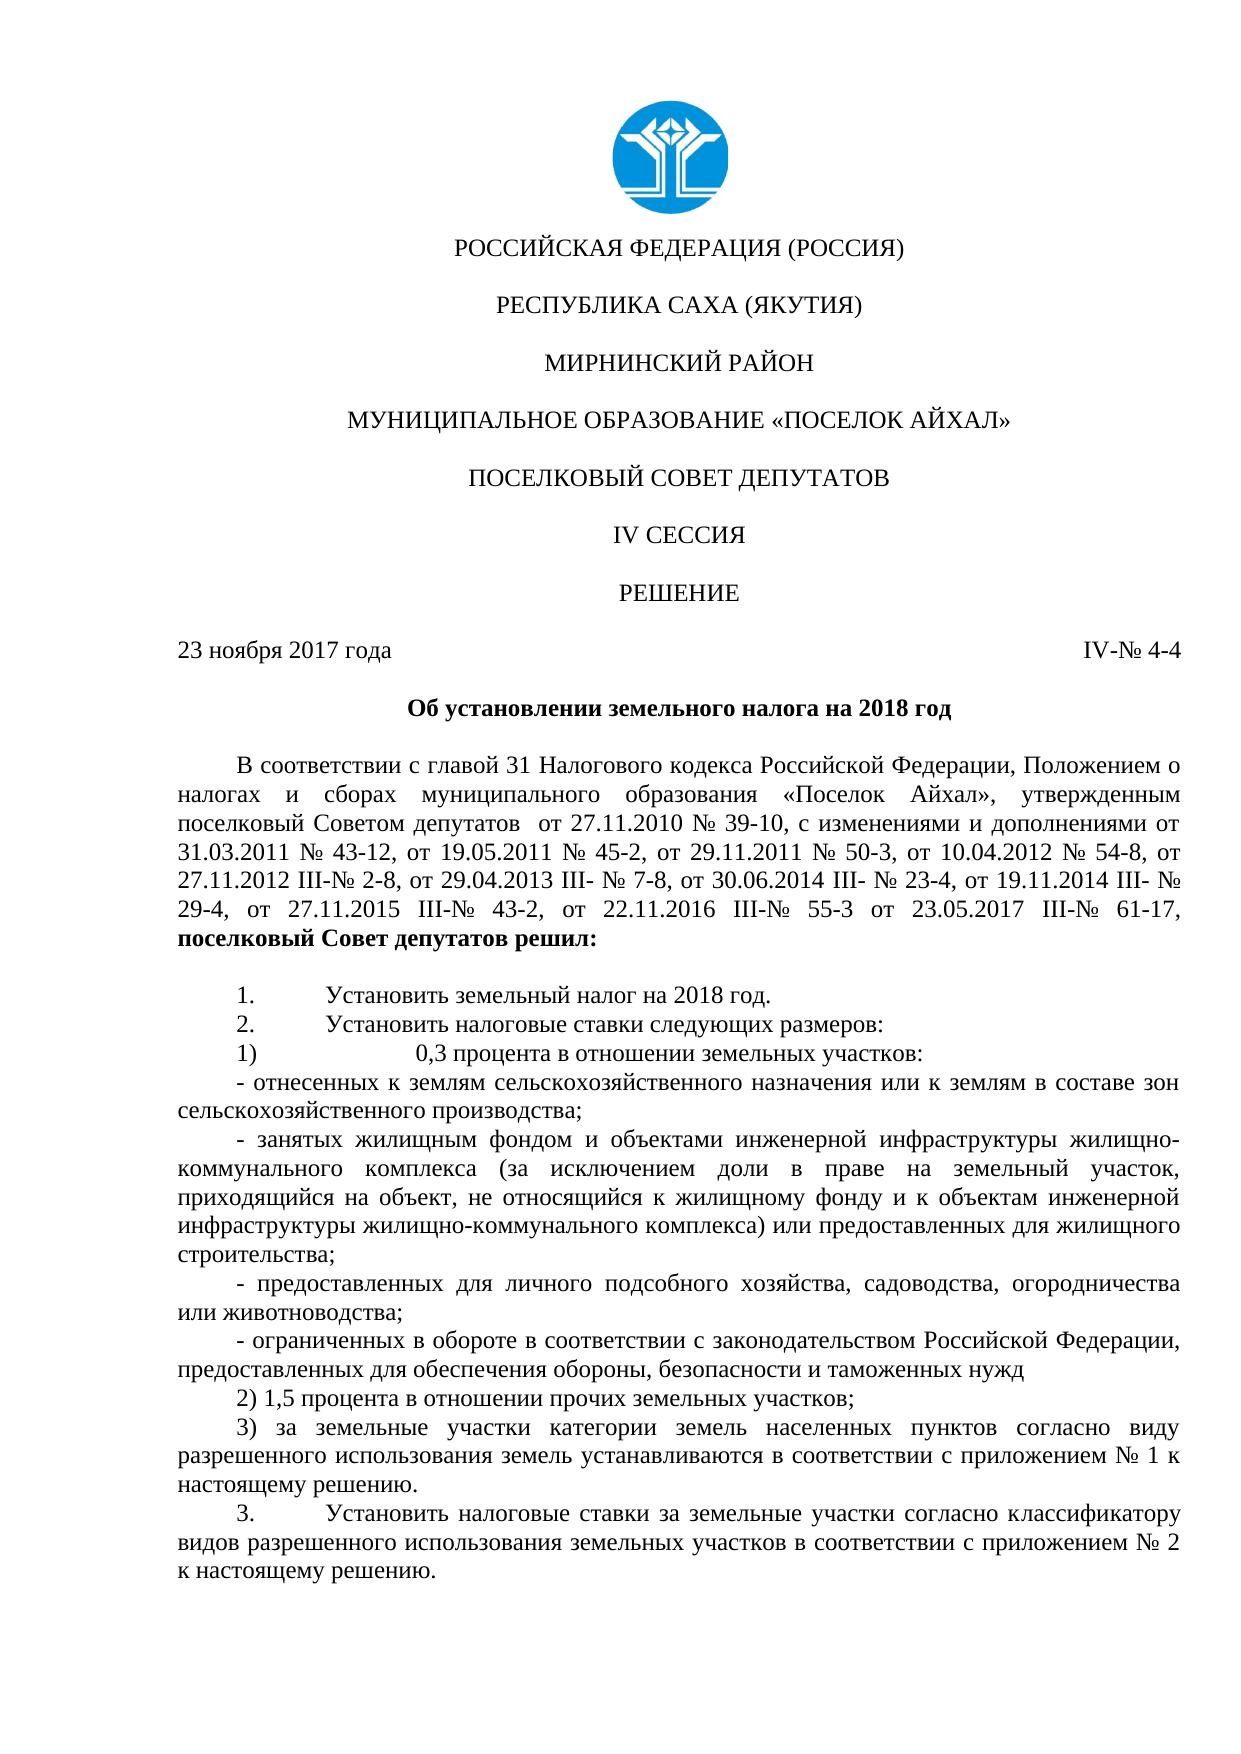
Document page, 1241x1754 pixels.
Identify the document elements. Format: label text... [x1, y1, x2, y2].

table_header IV-№ 4-4 [680, 636, 1192, 664]
title - отнесенных к землям сельскохозяйственного назначения или к землям в составе зон сельскохозяйственного производства; [177, 1067, 1181, 1124]
picture [612, 118, 729, 214]
text РЕСПУБЛИКА САХА (ЯКУТИЯ) [177, 291, 1181, 319]
table_header 23 ноября 2017 года [166, 636, 680, 664]
text МУНИЦИПАЛЬНОЕ ОБРАЗОВАНИЕ «ПОСЕЛОК АЙХАЛ» [177, 406, 1181, 434]
title - занятых жилищным фондом и объектами инженерной инфраструктуры жилищно-коммунального комплекса (за исключением доли в праве на земельный участок, приходящийся на объект, не относящийся к жилищному фонду и к объектам инженерной инфраструктуры жилищно-коммунального комплекса) или предоставленных для жилищного строительства; [177, 1124, 1181, 1268]
text 3. Установить налоговые ставки за земельные участки согласно классификатору видов разрешенного использования земельных участков в соответствии с приложением № 2 к настоящему решению. [177, 1498, 1181, 1584]
text РЕШЕНИЕ [177, 578, 1181, 607]
text МИРНИНСКИЙ РАЙОН [177, 348, 1181, 377]
title - предоставленных для личного подсобного хозяйства, садоводства, огородничества или животноводства; [177, 1268, 1181, 1326]
title Об установлении земельного налога на 2018 год [177, 693, 1181, 722]
text ПОСЕЛКОВЫЙ СОВЕТ ДЕПУТАТОВ [177, 463, 1181, 492]
title Установить налоговые ставки следующих размеров: [177, 1009, 1181, 1038]
title В соответствии с главой 31 Налогового кодекса Российской Федерации, Положением о налогах и сборах муниципального образования «Поселок Айхал», утвержденным поселковый Советом депутатов от 27.11.2010 № 39-10, с изменениями и дополнениями от 31.03.2011 № 43-12, от 19.05.2011 № 45-2, от 29.11.2011 № 50-3, от 10.04.2012 № 54-8, от 27.11.2012 III-№ 2-8, от 29.04.2013 III- № 7-8, от 30.06.2014 III- № 23-4, от 19.11.2014 III- № 29-4, от 27.11.2015 III-№ 43-2, от 22.11.2016 III-№ 55-3 от 23.05.2017 III-№ 61-17, поселковый Совет депутатов решил: [177, 751, 1181, 952]
title 0,3 процента в отношении земельных участков: [177, 1038, 1181, 1067]
text - ограниченных в обороте в соответствии с законодательством Российской Федерации, предоставленных для обеспечения обороны, безопасности и таможенных нужд [177, 1326, 1181, 1383]
text 3) за земельные участки категории земель населенных пунктов согласно виду разрешенного использования земель устанавливаются в соответствии с приложением № 1 к настоящему решению. [177, 1412, 1181, 1498]
title 2) 1,5 процента в отношении прочих земельных участков; [177, 1383, 1181, 1412]
picture [612, 100, 729, 152]
text РОССИЙСКАЯ ФЕДЕРАЦИЯ (РОССИЯ) [177, 233, 1181, 262]
text IV СЕССИЯ [177, 521, 1181, 549]
title Установить земельный налог на 2018 год. [177, 981, 1181, 1009]
